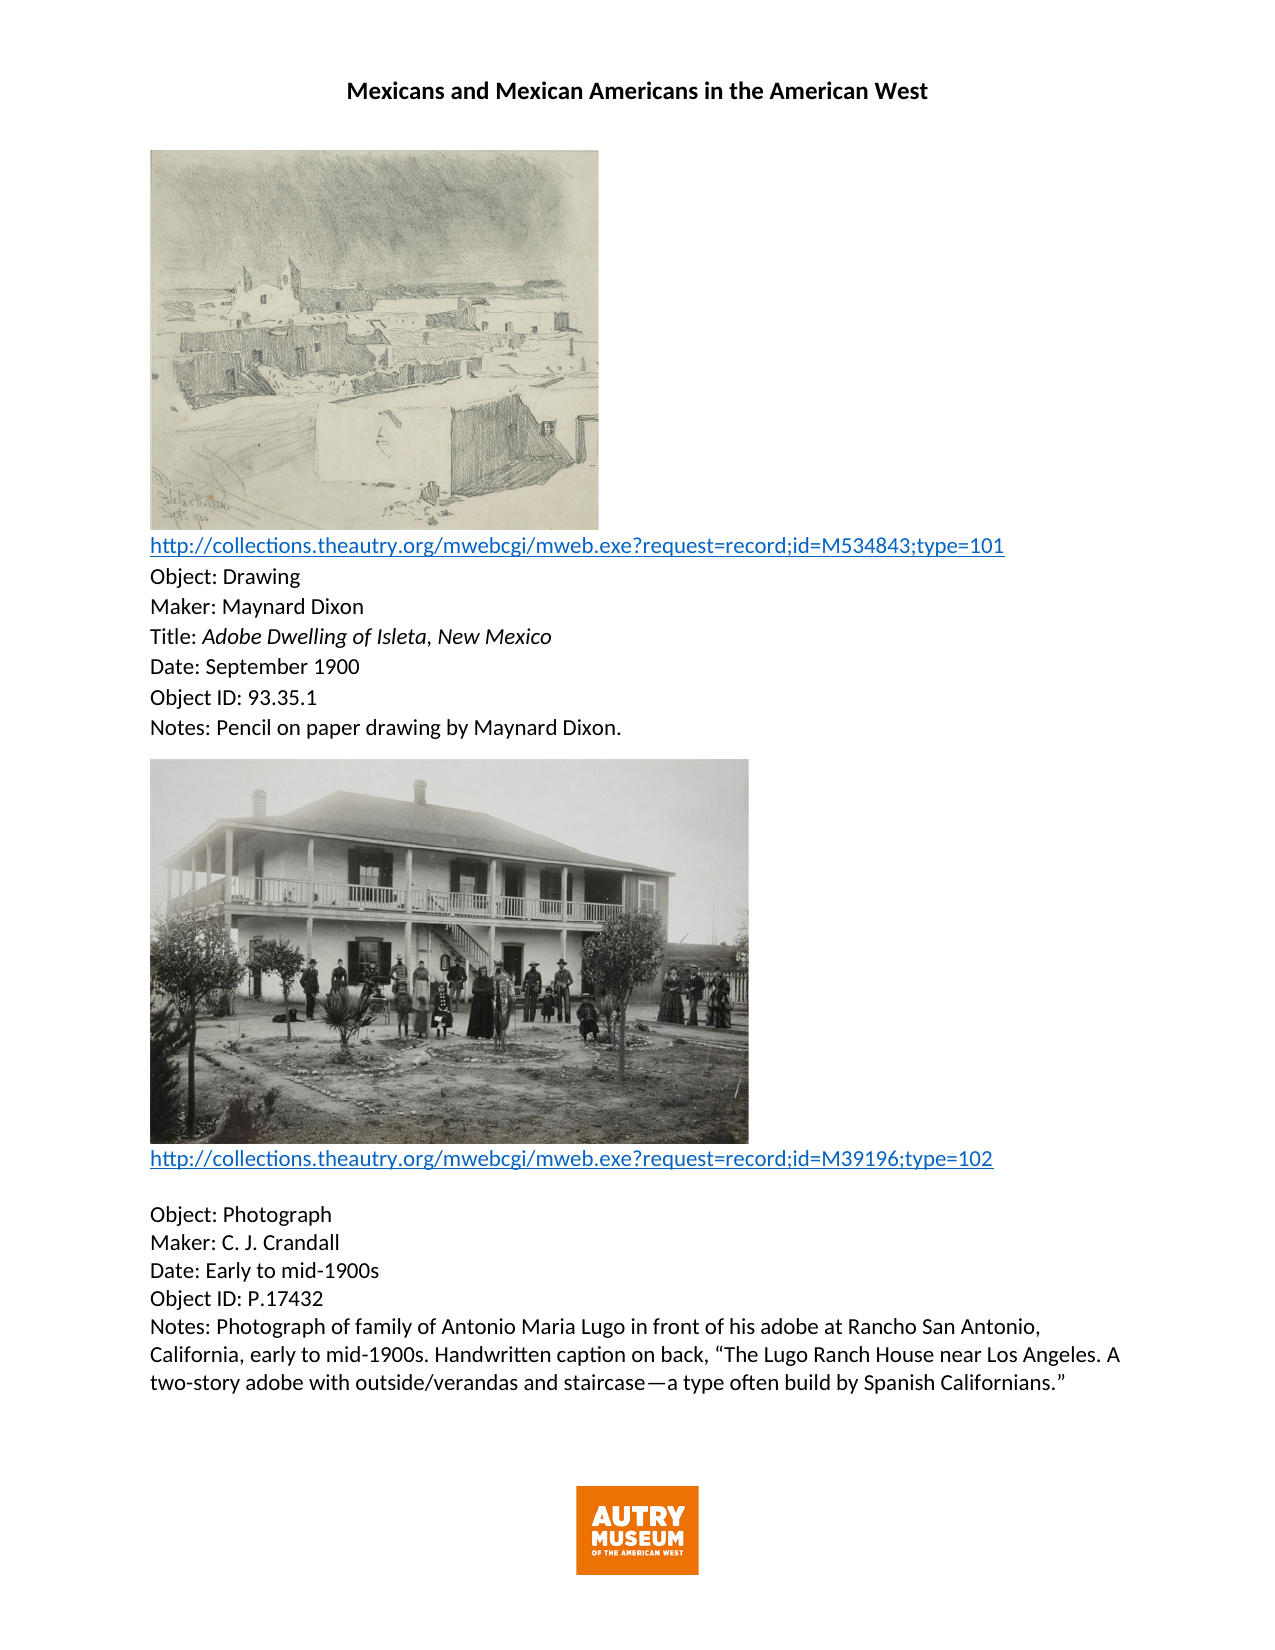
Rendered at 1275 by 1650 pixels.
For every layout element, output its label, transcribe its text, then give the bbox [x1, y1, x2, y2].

picture [150, 759, 749, 1144]
picture [576, 1486, 699, 1575]
picture [150, 150, 599, 530]
